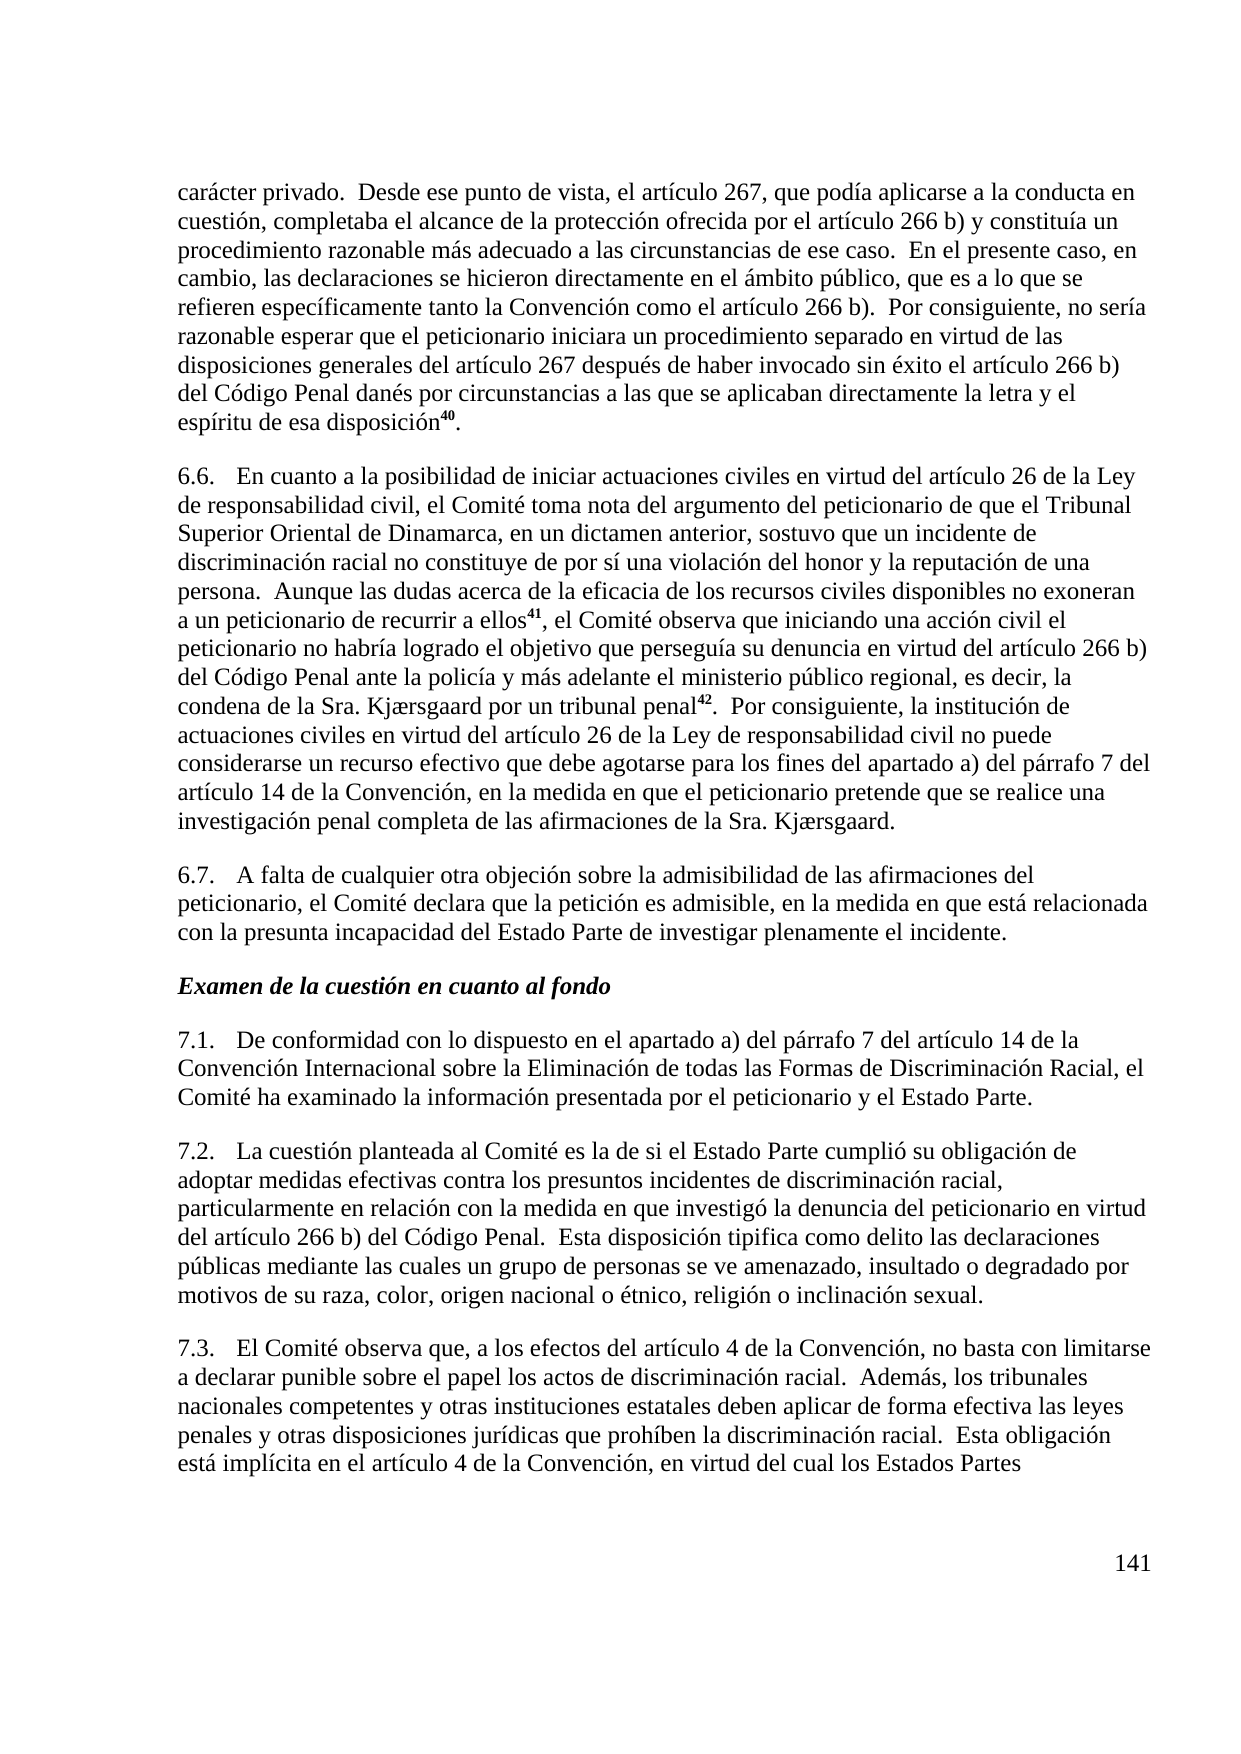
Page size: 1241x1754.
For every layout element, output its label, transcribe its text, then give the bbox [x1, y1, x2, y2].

text 7.1. De conformidad con lo dispuesto en el apartado a) del párrafo 7 del artículo 14 de la Convención Internacional sobre la Eliminación de todas las Formas de Discriminación Racial, el Comité ha examinado la información presentada por el peticionario y el Estado Parte. [177, 1025, 1152, 1111]
text 6.6. En cuanto a la posibilidad de iniciar actuaciones civiles en virtud del artículo 26 de la Ley de responsabilidad civil, el Comité toma nota del argumento del peticionario de que el Tribunal Superior Oriental de Dinamarca, en un dictamen anterior, sostuvo que un incidente de discriminación racial no constituye de por sí una violación del honor y la reputación de una persona. Aunque las dudas acerca de la eficacia de los recursos civiles disponibles no exoneran a un peticionario de recurrir a ellos, el Comité observa que iniciando una acción civil el peticionario no habría logrado el objetivo que perseguía su denuncia en virtud del artículo 266 b) del Código Penal ante la policía y más adelante el ministerio público regional, es decir, la condena de la Sra. Kjærsgaard por un tribunal penal. Por consiguiente, la institución de actuaciones civiles en virtud del artículo 26 de la Ley de responsabilidad civil no puede considerarse un recurso efectivo que debe agotarse para los fines del apartado a) del párrafo 7 del artículo 14 de la Convención, en la medida en que el peticionario pretende que se realice una investigación penal completa de las afirmaciones de la Sra. Kjærsgaard. [177, 461, 1152, 835]
text Examen de la cuestión en cuanto al fondo [177, 971, 1152, 1000]
text 7.2. La cuestión planteada al Comité es la de si el Estado Parte cumplió su obligación de adoptar medidas efectivas contra los presuntos incidentes de discriminación racial, particularmente en relación con la medida en que investigó la denuncia del peticionario en virtud del artículo 266 b) del Código Penal. Esta disposición tipifica como delito las declaraciones públicas mediante las cuales un grupo de personas se ve amenazado, insultado o degradado por motivos de su raza, color, origen nacional o étnico, religión o inclinación sexual. [177, 1136, 1152, 1308]
text 6.7. A falta de cualquier otra objeción sobre la admisibilidad de las afirmaciones del peticionario, el Comité declara que la petición es admisible, en la medida en que está relacionada con la presunta incapacidad del Estado Parte de investigar plenamente el incidente. [177, 860, 1152, 946]
